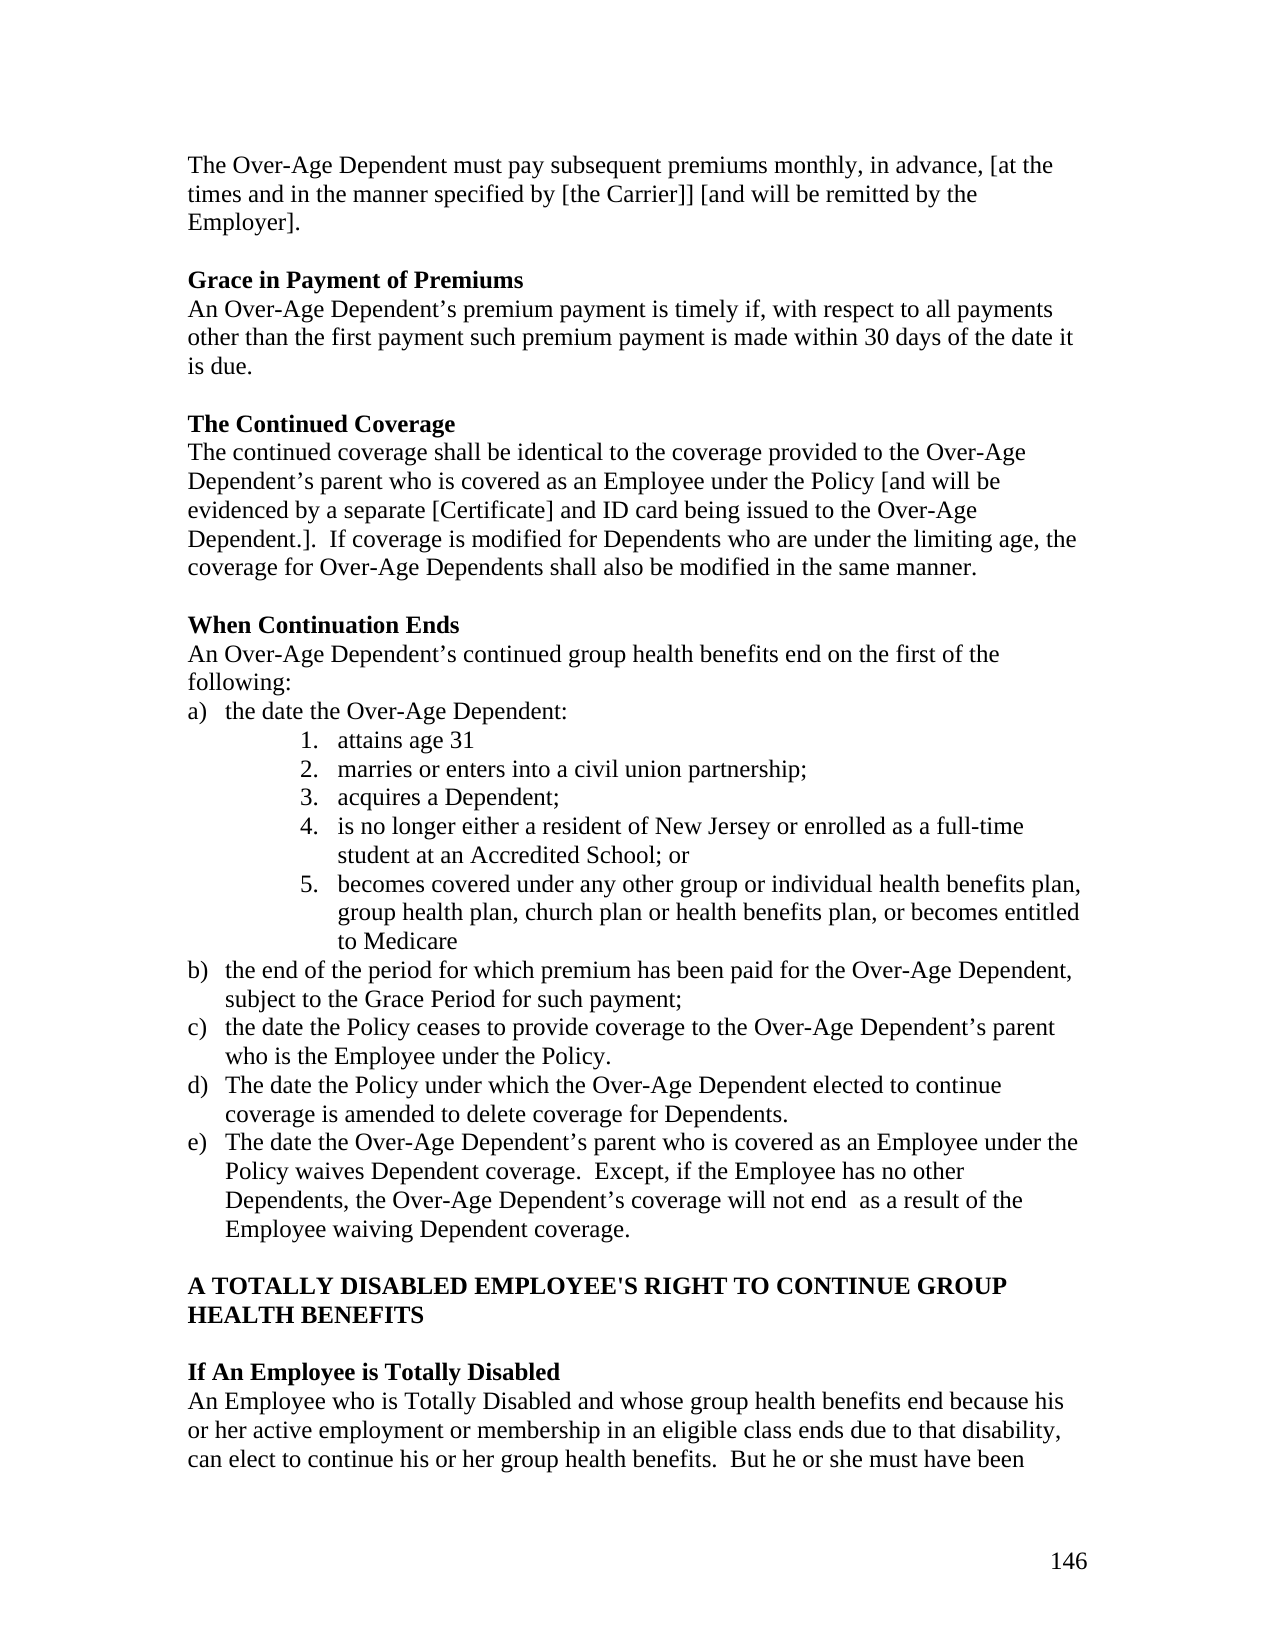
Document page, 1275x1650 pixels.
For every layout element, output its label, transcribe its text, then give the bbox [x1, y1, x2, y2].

list is no longer either a resident of or enrolled as a full-time student at an ; or [300, 811, 1087, 869]
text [187, 1386, 1087, 1472]
list the end of the period for which premium has been paid for the Over-Age Dependent, subject to the Grace Period for such payment; [187, 955, 1087, 1012]
list The date the Over-Age Dependent’s parent who is covered as an Employee under the Policy waives Dependent coverage. Except, if the Employee has no other Dependents, the Over-Age Dependent’s coverage will not end as a result of the Employee waiving Dependent coverage. [187, 1127, 1087, 1242]
text Grace in Payment of Premiums [187, 265, 1087, 294]
list The date the Policy under which the Over-Age Dependent elected to continue coverage is amended to delete coverage for Dependents. [187, 1070, 1087, 1127]
text A TOTALLY DISABLED EMPLOYEE'S RIGHT TO CONTINUE GROUP HEALTH BENEFITS [187, 1271, 1087, 1329]
text The Over-Age Dependent must pay subsequent premiums monthly, in advance, [at the times and in the manner specified by [the Carrier]] [and will be remitted by the Employer]. [187, 150, 1087, 236]
list the date the Over-Age Dependent: [187, 696, 1087, 725]
list the date the Policy ceases to provide coverage to the Over-Age Dependent’s parent who is the Employee under the Policy. [187, 1012, 1087, 1070]
list becomes covered under any other group or individual health benefits plan, group health plan, church plan or health benefits plan, or becomes entitled to Medicare [300, 869, 1087, 955]
list acquires a Dependent; [300, 782, 1087, 811]
text An Over-Age Dependent’s continued group health benefits end on the first of the following: [187, 639, 1087, 696]
text The Continued Coverage [187, 409, 1087, 437]
list attains age 31 [300, 725, 1087, 754]
text An Over-Age Dependent’s premium payment is timely if, with respect to all payments other than the first payment such premium payment is made within 30 days of the date it is due. [187, 294, 1087, 380]
text The continued coverage shall be identical to the coverage provided to the Over-Age Dependent’s parent who is covered as an Employee under the Policy [and will be evidenced by a separate [Certificate] and ID card being issued to the Over-Age Dependent.]. If coverage is modified for Dependents who are under the limiting age, the coverage for Over-Age Dependents shall also be modified in the same manner. [187, 437, 1087, 581]
list marries or enters into a civil union partnership; [300, 754, 1087, 782]
text If An Employee is Totally Disabled [187, 1357, 1087, 1386]
text When Continuation Ends [187, 610, 1087, 639]
